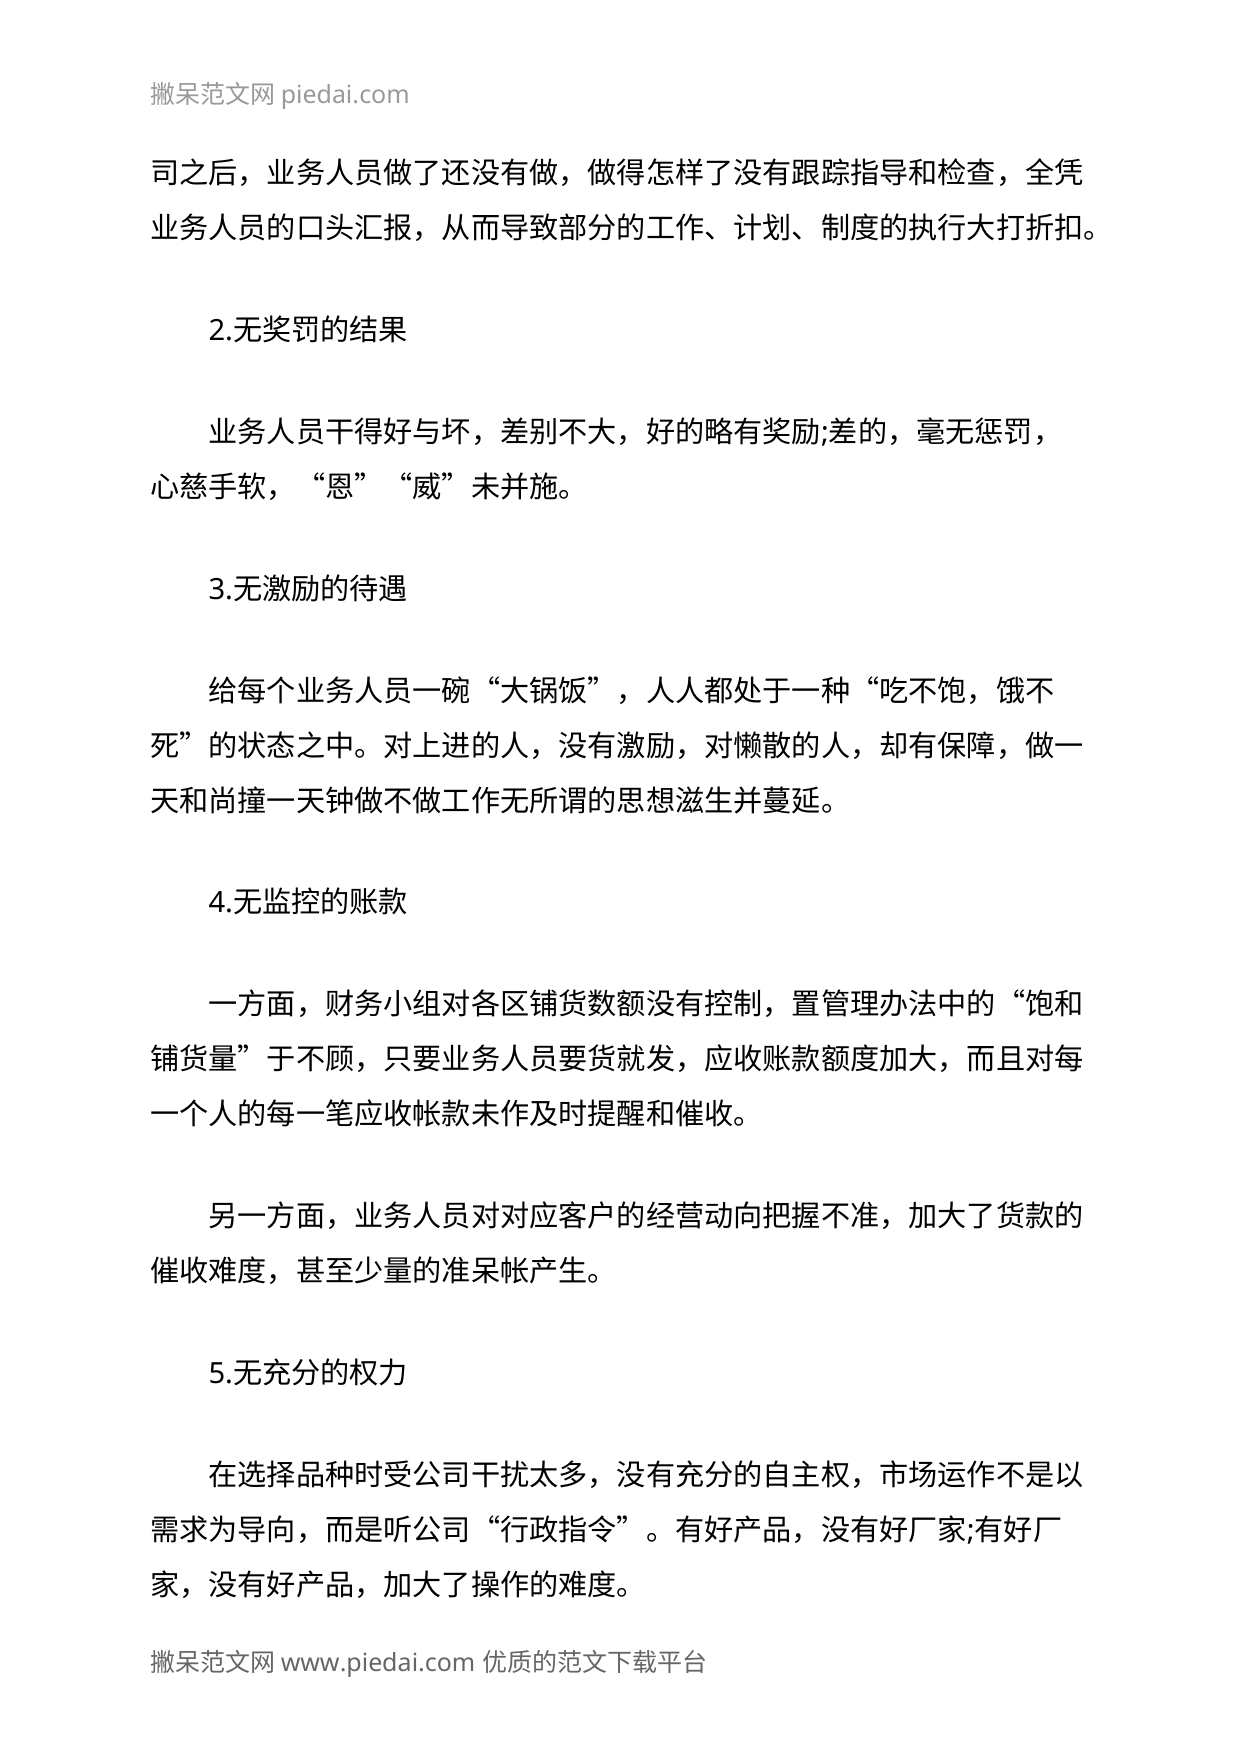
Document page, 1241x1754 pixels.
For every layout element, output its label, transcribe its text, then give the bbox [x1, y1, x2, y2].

text 2.无奖罚的结果 [150, 307, 1090, 349]
text 在选择品种时受公司干扰太多，没有充分的自主权，市场运作不是以需求为导向，而是听公司“行政指令”。有好产品，没有好厂家;有好厂家，没有好产品，加大了操作的难度。 [150, 1451, 1090, 1603]
text 5.无充分的权力 [150, 1349, 1090, 1392]
text 一方面，财务小组对各区铺货数额没有控制，置管理办法中的“饱和铺货量”于不顾，只要业务人员要货就发，应收账款额度加大，而且对每一个人的每一笔应收帐款未作及时提醒和催收。 [150, 981, 1090, 1133]
text 另一方面，业务人员对对应客户的经营动向把握不准，加大了货款的催收难度，甚至少量的准呆帐产生。 [150, 1192, 1090, 1290]
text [150, 150, 1090, 247]
text 3.无激励的待遇 [150, 565, 1090, 608]
text 给每个业务人员一碗“大锅饭”，人人都处于一种“吃不饱，饿不死”的状态之中。对上进的人，没有激励，对懒散的人，却有保障，做一天和尚撞一天钟做不做工作无所谓的思想滋生并蔓延。 [150, 667, 1090, 819]
text 4.无监控的账款 [150, 879, 1090, 921]
text 业务人员干得好与坏，差别不大，好的略有奖励;差的，毫无惩罚，心慈手软，“恩”“威”未并施。 [150, 409, 1090, 506]
